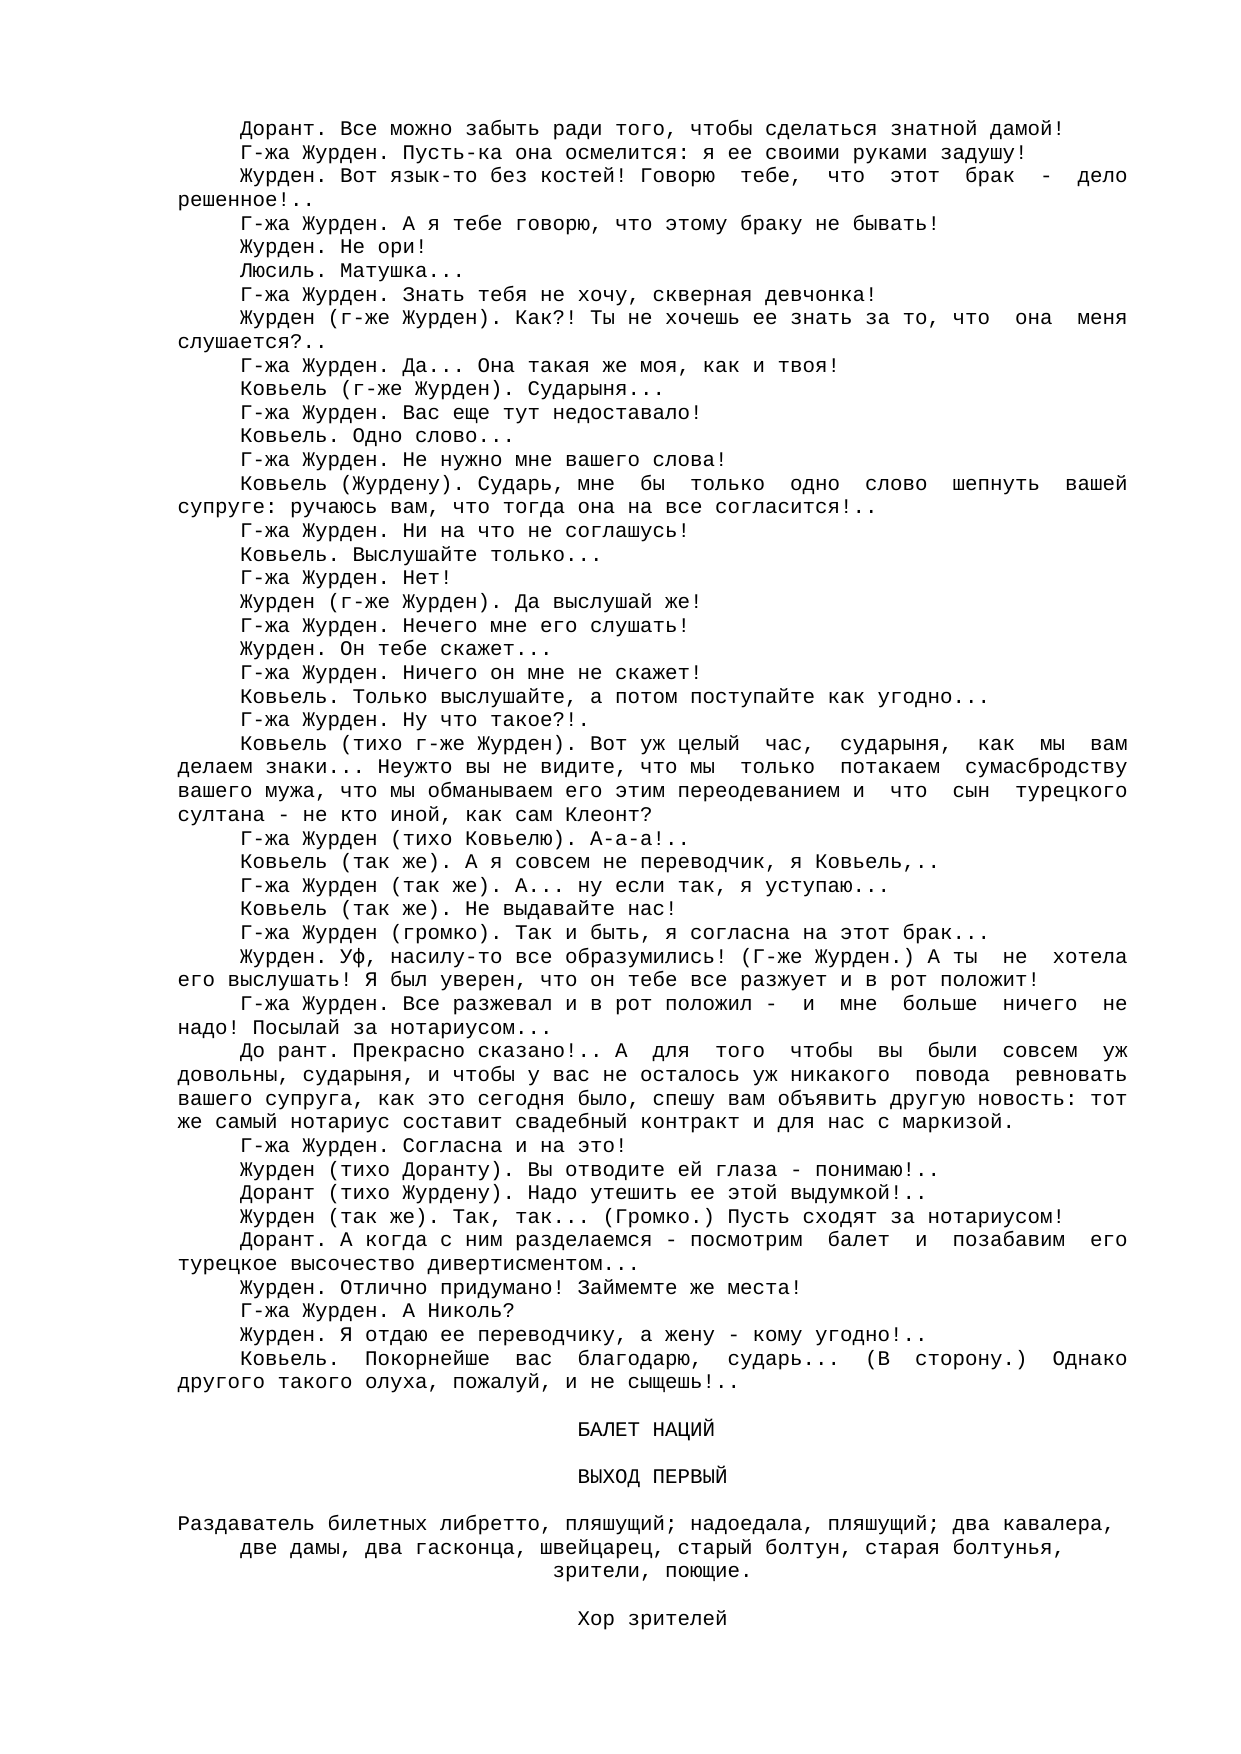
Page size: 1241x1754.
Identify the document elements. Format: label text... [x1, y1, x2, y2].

text Ковьель. Только выслушайте, а потом поступайте как угодно... [177, 686, 1152, 709]
text зрители, поющие. [177, 1561, 1152, 1584]
text Журден. Отлично придумано! Займемте же места! [177, 1277, 1152, 1300]
text другого такого олуха, пожалуй, и не сыщешь!.. [177, 1371, 1152, 1395]
text две дамы, два гасконца, швейцарец, старый болтун, старая болтунья, [177, 1537, 1152, 1561]
text Г-жа Журден. Нечего мне его слушать! [177, 615, 1152, 638]
text решенное!.. [177, 189, 1152, 213]
text надо! Посылай за нотариусом... [177, 1017, 1152, 1040]
text же самый нотариус составит свадебный контракт и для нас с маркизой. [177, 1111, 1152, 1135]
text Г-жа Журден. Согласна и на это! [177, 1135, 1152, 1158]
text Дорант (тихо Журдену). Надо утешить ее этой выдумкой!.. [177, 1182, 1152, 1206]
text Ковьель (г-же Журден). Сударыня... [177, 378, 1152, 402]
text Ковьель (Журдену). Сударь, мне бы только одно слово шепнуть вашей [177, 473, 1152, 496]
text Журден. Не ори! [177, 236, 1152, 260]
text Журден. Вот язык-то без костей! Говорю тебе, что этот брак - дело [177, 165, 1152, 189]
text Г-жа Журден. Ну что такое?!. [177, 709, 1152, 733]
text Г-жа Журден (тихо Ковьелю). А-а-а!.. [177, 827, 1152, 851]
text Г-жа Журден (громко). Так и быть, я согласна на этот брак... [177, 922, 1152, 946]
text вашего мужа, что мы обманываем его этим переодеванием и что сын турецкого [177, 780, 1152, 804]
text супруге: ручаюсь вам, что тогда она на все согласится!.. [177, 496, 1152, 520]
text слушается?.. [177, 331, 1152, 354]
text Г-жа Журден. Нет! [177, 567, 1152, 591]
text Г-жа Журден (так же). А... ну если так, я уступаю... [177, 875, 1152, 898]
text турецкое высочество дивертисментом... [177, 1253, 1152, 1277]
text Люсиль. Матушка... [177, 260, 1152, 284]
text Ковьель. Выслушайте только... [177, 544, 1152, 567]
text Г-жа Журден. Не нужно мне вашего слова! [177, 449, 1152, 473]
text Г-жа Журден. Ни на что не соглашусь! [177, 520, 1152, 544]
text Журден. Я отдаю ее переводчику, а жену - кому угодно!.. [177, 1324, 1152, 1348]
text султана - не кто иной, как сам Клеонт? [177, 804, 1152, 827]
text Дорант. Все можно забыть ради того, чтобы сделаться знатной дамой! [177, 118, 1152, 142]
text вашего супруга, как это сегодня было, спешу вам объявить другую новость: тот [177, 1088, 1152, 1111]
text БАЛЕТ НАЦИЙ [177, 1419, 1152, 1442]
text Раздаватель билетных либретто, пляшущий; надоедала, пляшущий; два кавалера, [177, 1513, 1152, 1537]
text До рант. Прекрасно сказано!.. А для того чтобы вы были совсем уж [177, 1040, 1152, 1064]
text Г-жа Журден. Знать тебя не хочу, скверная девчонка! [177, 284, 1152, 307]
text делаем знаки... Неужто вы не видите, что мы только потакаем сумасбродству [177, 757, 1152, 780]
text Г-жа Журден. А Николь? [177, 1300, 1152, 1324]
text его выслушать! Я был уверен, что он тебе все разжует и в рот положит! [177, 969, 1152, 993]
text Г-жа Журден. Все разжевал и в рот положил - и мне больше ничего не [177, 993, 1152, 1017]
text Г-жа Журден. А я тебе говорю, что этому браку не бывать! [177, 213, 1152, 236]
text Журден (так же). Так, так... (Громко.) Пусть сходят за нотариусом! [177, 1206, 1152, 1229]
text Журден. Уф, насилу-то все образумились! (Г-же Журден.) А ты не хотела [177, 946, 1152, 969]
text Ковьель (так же). А я совсем не переводчик, я Ковьель,.. [177, 851, 1152, 875]
text довольны, сударыня, и чтобы у вас не осталось уж никакого повода ревновать [177, 1064, 1152, 1088]
text Журден (г-же Журден). Как?! Ты не хочешь ее знать за то, что она меня [177, 307, 1152, 331]
text Ковьель (тихо г-же Журден). Вот уж целый час, сударыня, как мы вам [177, 733, 1152, 757]
text Дорант. А когда с ним разделаемся - посмотрим балет и позабавим его [177, 1229, 1152, 1253]
text Г-жа Журден. Вас еще тут недоставало! [177, 402, 1152, 426]
text Ковьель (так же). Не выдавайте нас! [177, 898, 1152, 922]
text ВЫХОД ПЕРВЫЙ [177, 1466, 1152, 1489]
text Ковьель. Одно слово... [177, 426, 1152, 449]
text Хор зрителей [177, 1608, 1152, 1631]
text Журден. Он тебе скажет... [177, 638, 1152, 662]
text Журден (тихо Доранту). Вы отводите ей глаза - понимаю!.. [177, 1158, 1152, 1182]
text Журден (г-же Журден). Да выслушай же! [177, 591, 1152, 615]
text Г-жа Журден. Ничего он мне не скажет! [177, 662, 1152, 686]
text Ковьель. Покорнейше вас благодарю, сударь... (В сторону.) Однако [177, 1348, 1152, 1371]
text Г-жа Журден. Пусть-ка она осмелится: я ее своими руками задушу! [177, 142, 1152, 165]
text Г-жа Журден. Да... Она такая же моя, как и твоя! [177, 354, 1152, 378]
